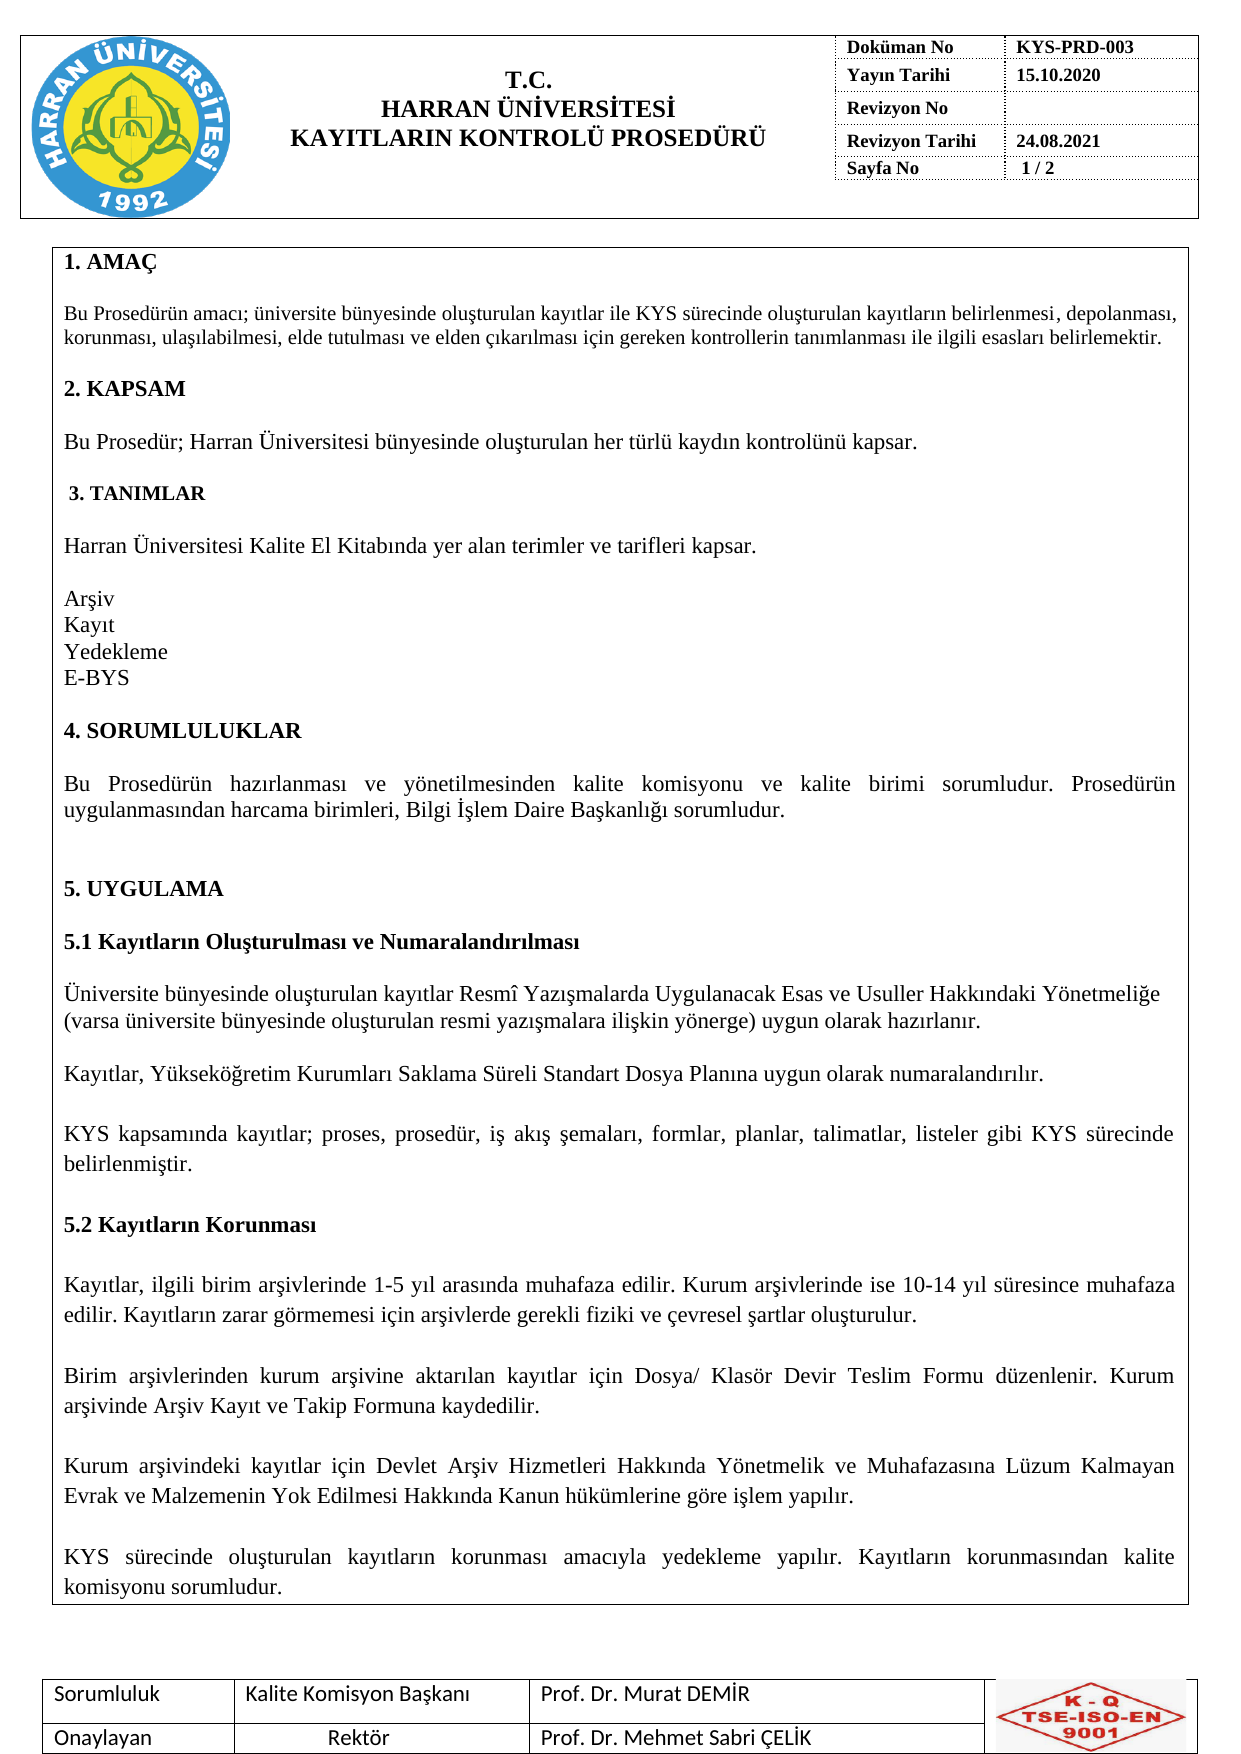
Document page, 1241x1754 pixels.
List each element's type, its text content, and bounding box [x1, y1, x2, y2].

picture [31, 36, 230, 218]
picture [995, 1679, 1187, 1752]
